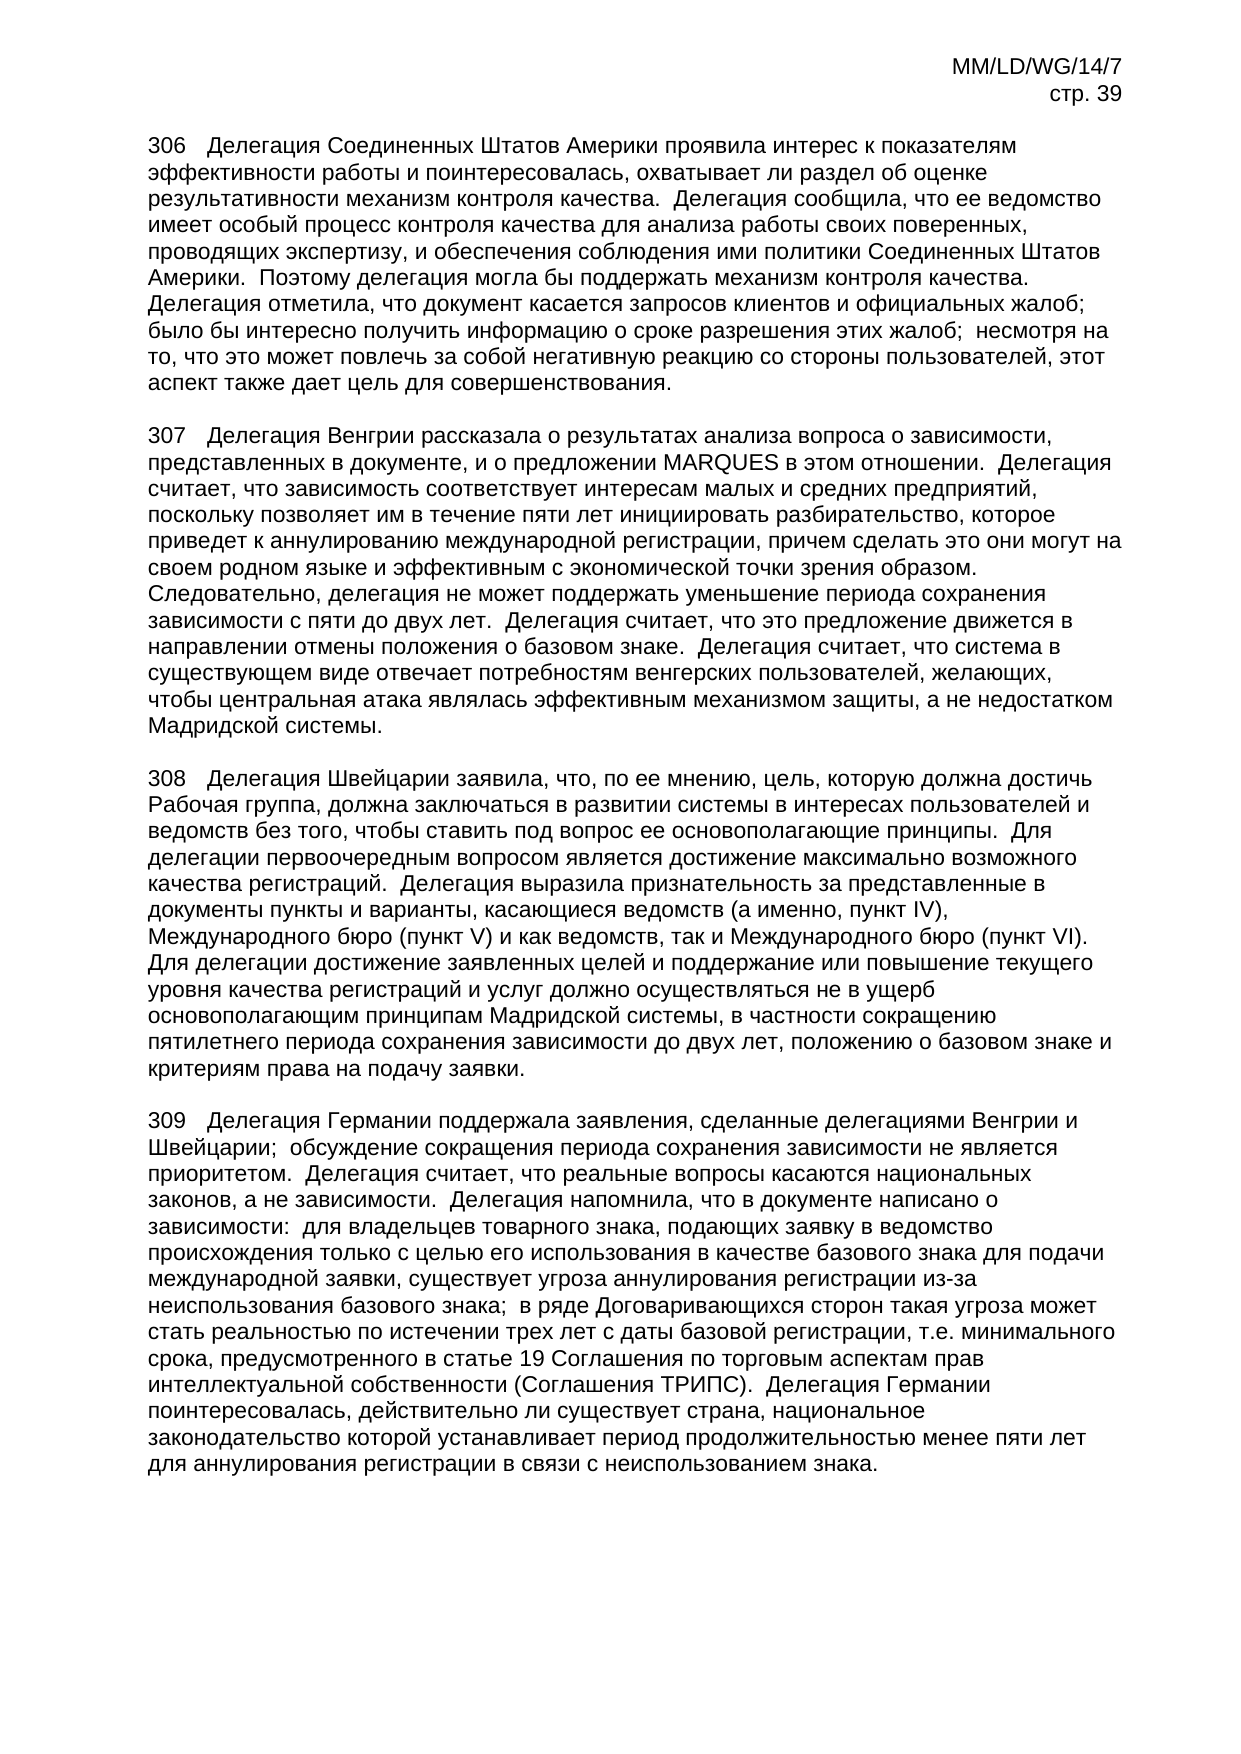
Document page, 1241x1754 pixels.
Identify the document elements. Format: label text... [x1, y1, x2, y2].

text 309. Делегация Германии поддержала заявления, сделанные делегациями Венгрии и Швейцарии; обсуждение сокращения периода сохранения зависимости не является приоритетом. Делегация считает, что реальные вопросы касаются национальных законов, а не зависимости. Делегация напомнила, что в документе написано о зависимости: для владельцев товарного знака, подающих заявку в ведомство происхождения только с целью его использования в качестве базового знака для подачи международной заявки, существует угроза аннулирования регистрации из-за неиспользования базового знака; в ряде Договаривающихся сторон такая угроза может стать реальностью по истечении трех лет с даты базовой регистрации, т.е. минимального срока, предусмотренного в статье 19 Соглашения по торговым аспектам прав интеллектуальной собственности (Соглашения ТРИПС). Делегация Германии поинтересовалась, действительно ли существует страна, национальное законодательство которой устанавливает период продолжительностью менее пяти лет для аннулирования регистрации в связи с неиспользованием знака. [148, 1107, 1122, 1476]
text 308. Делегация Швейцарии заявила, что, по ее мнению, цель, которую должна достичь Рабочая группа, должна заключаться в развитии системы в интересах пользователей и ведомств без того, чтобы ставить под вопрос ее основополагающие принципы. Для делегации первоочередным вопросом является достижение максимально возможного качества регистраций. Делегация выразила признательность за представленные в документы пункты и варианты, касающиеся ведомств (а именно, пункт IV), Международного бюро (пункт V) и как ведомств, так и Международного бюро (пункт VI). Для делегации достижение заявленных целей и поддержание или повышение текущего уровня качества регистраций и услуг должно осуществляться не в ущерб основополагающим принципам Мадридской системы, в частности сокращению пятилетнего периода сохранения зависимости до двух лет, положению о базовом знаке и критериям права на подачу заявки. [148, 765, 1122, 1081]
text 306. Делегация Соединенных Штатов Америки проявила интерес к показателям эффективности работы и поинтересовалась, охватывает ли раздел об оценке результативности механизм контроля качества. Делегация сообщила, что ее ведомство имеет особый процесс контроля качества для анализа работы своих поверенных, проводящих экспертизу, и обеспечения соблюдения ими политики Соединенных Штатов Америки. Поэтому делегация могла бы поддержать механизм контроля качества. Делегация отметила, что документ касается запросов клиентов и официальных жалоб; было бы интересно получить информацию о сроке разрешения этих жалоб; несмотря на то, что это может повлечь за собой негативную реакцию со стороны пользователей, этот аспект также дает цель для совершенствования. [148, 132, 1122, 396]
text 307. Делегация Венгрии рассказала о результатах анализа вопроса о зависимости, представленных в документе, и о предложении MARQUES в этом отношении. Делегация считает, что зависимость соответствует интересам малых и средних предприятий, поскольку позволяет им в течение пяти лет инициировать разбирательство, которое приведет к аннулированию международной регистрации, причем сделать это они могут на своем родном языке и эффективным с экономической точки зрения образом. Следовательно, делегация не может поддержать уменьшение периода сохранения зависимости с пяти до двух лет. Делегация считает, что это предложение движется в направлении отмены положения о базовом знаке. Делегация считает, что система в существующем виде отвечает потребностям венгерских пользователей, желающих, чтобы центральная атака являлась эффективным механизмом защиты, а не недостатком Мадридской системы. [148, 422, 1122, 738]
